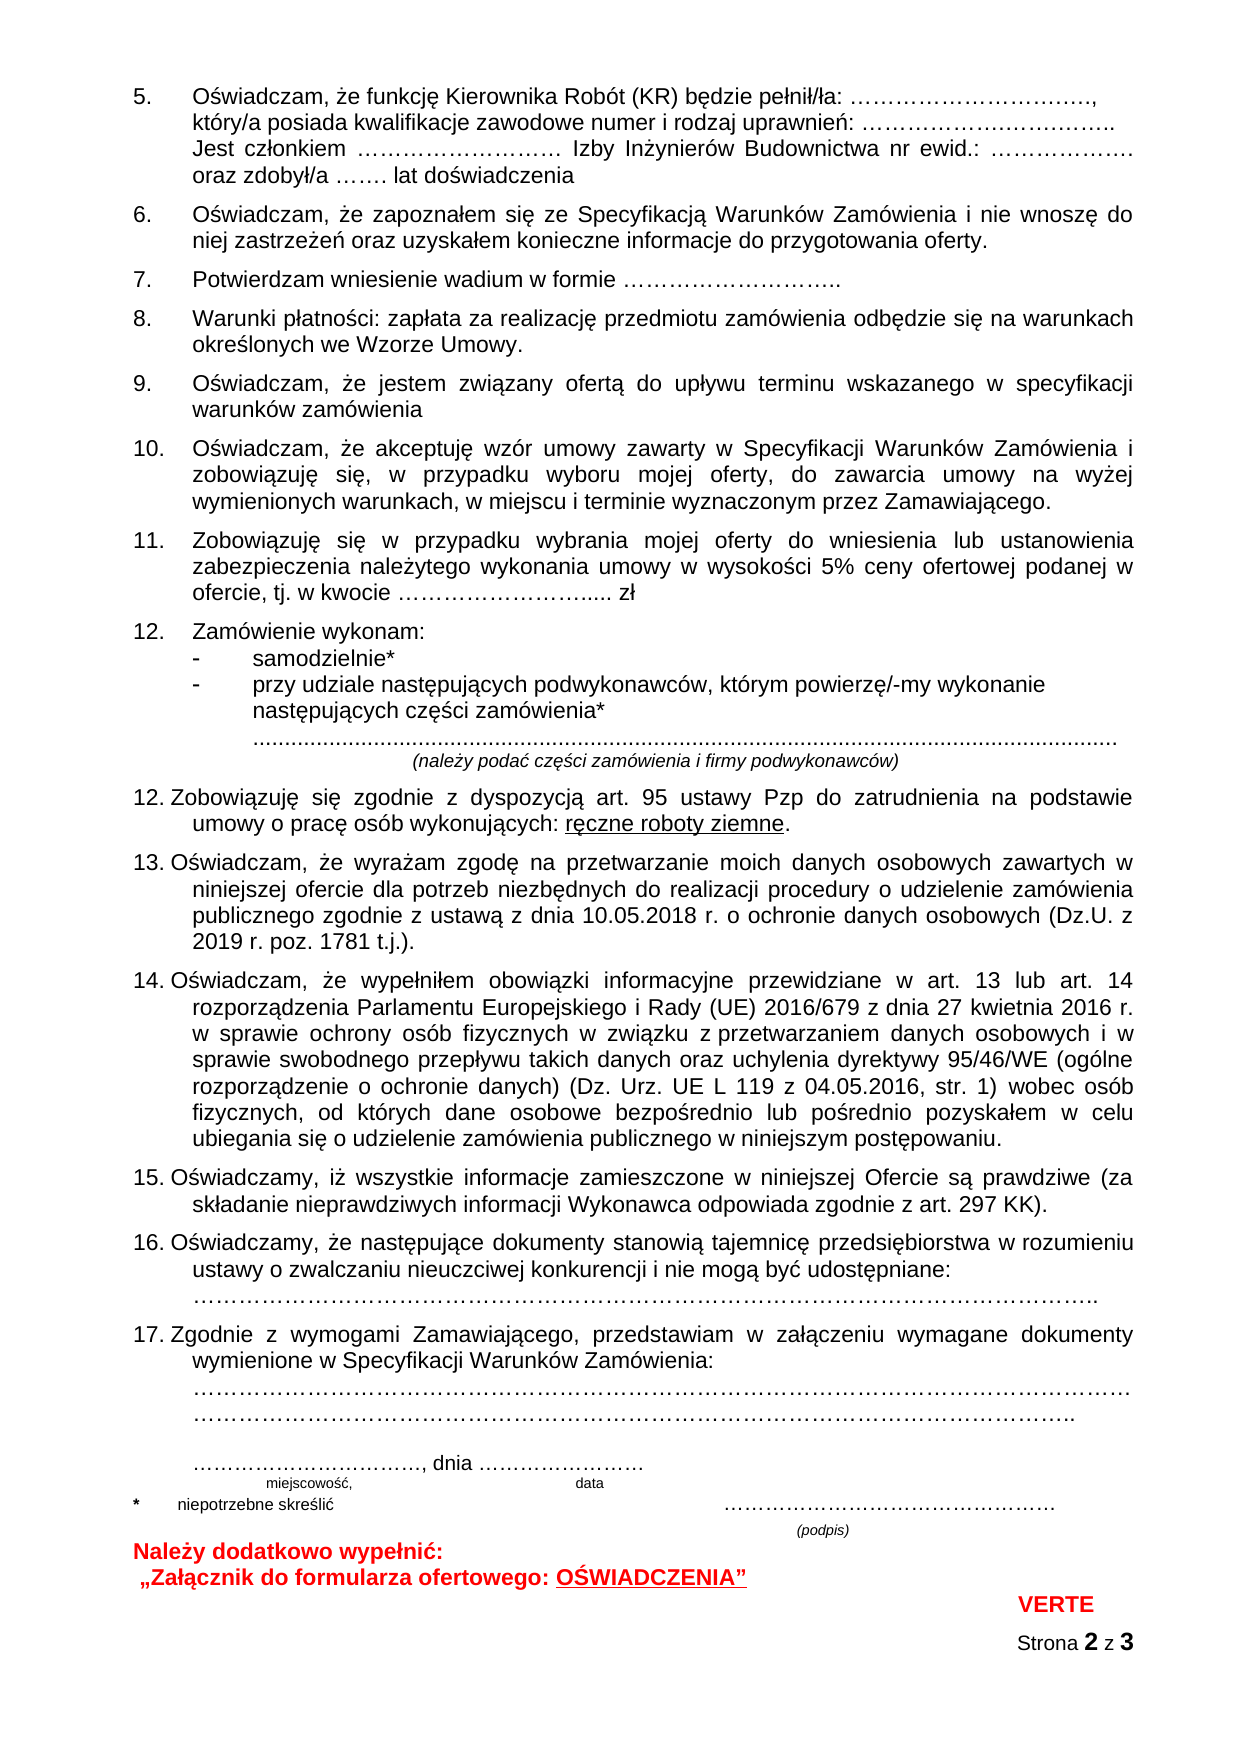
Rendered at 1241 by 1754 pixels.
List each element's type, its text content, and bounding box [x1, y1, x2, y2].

list Oświadczam, że akceptuję wzór umowy zawarty w Specyfikacji Warunków Zamówienia i zobowiązuję się, w przypadku wyboru mojej oferty, do zawarcia umowy na wyżej wymienionych warunkach, w miejscu i terminie wyznaczonym przez Zamawiającego. [133, 435, 1134, 514]
list Zobowiązuję się zgodnie z dyspozycją art. 95 ustawy Pzp do zatrudnienia na podstawie umowy o pracę osób wykonujących: ręczne roboty ziemne. [133, 784, 1134, 837]
list Oświadczam, że funkcję Kierownika Robót (KR) będzie pełnił/ła: ……………………….…., [133, 83, 1134, 109]
list Potwierdzam wniesienie wadium w formie ……………………….. [133, 266, 1134, 292]
list ……………………………………………………………………………………………………….. [192, 1282, 1134, 1308]
list ………………………………………………………………………………………………………………………………………………………………………………………………………………….. [192, 1374, 1134, 1426]
list Oświadczam, że wyrażam zgodę na przetwarzanie moich danych osobowych zawartych w niniejszej ofercie dla potrzeb niezbędnych do realizacji procedury o udzielenie zamówienia publicznego zgodnie z ustawą z dnia 10.05.2018 r. o ochronie danych osobowych (Dz.U. z 2019 r. poz. 1781 t.j.). [133, 849, 1134, 955]
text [192, 109, 1134, 135]
list Oświadczam, że jestem związany ofertą do upływu terminu wskazanego w specyfikacji warunków zamówienia [133, 370, 1134, 423]
list Oświadczamy, że następujące dokumenty stanowią tajemnicę przedsiębiorstwa w rozumieniu ustawy o zwalczaniu nieuczciwej konkurencji i nie mogą być udostępniane: [133, 1229, 1134, 1282]
text VERTE [133, 1591, 1134, 1617]
list Oświadczamy, iż wszystkie informacje zamieszczone w niniejszej Ofercie są prawdziwe (za składanie nieprawdziwych informacji Wykonawca odpowiada zgodnie z art. 297 KK). [133, 1164, 1134, 1217]
list przy udziale następujących podwykonawców, którym powierzę/-my wykonanie następujących części zamówienia* [192, 671, 1134, 724]
text * niepotrzebne skreślić ………………………………………… [133, 1491, 1075, 1515]
text ……………………………, dnia …………………… [192, 1450, 1134, 1474]
text ........................................................................................................................................ [252, 724, 1134, 750]
text „Załącznik do formularza ofertowego: OŚWIADCZENIA” [133, 1564, 1134, 1591]
list Zgodnie z wymogami Zamawiającego, przedstawiam w załączeniu wymagane dokumenty wymienione w Specyfikacji Warunków Zamówienia: [133, 1321, 1134, 1374]
text (podpis) [723, 1521, 1134, 1538]
list Oświadczam, że wypełniłem obowiązki informacyjne przewidziane w art. 13 lub art. 14 rozporządzenia Parlamentu Europejskiego i Rady (UE) 2016/679 z dnia 27 kwietnia 2016 r. w sprawie ochrony osób fizycznych w związku z przetwarzaniem danych osobowych i w sprawie swobodnego przepływu takich danych oraz uchylenia dyrektywy 95/46/WE (ogólne rozporządzenie o ochronie danych) (Dz. Urz. UE L 119 z 04.05.2016, str. 1) wobec osób fizycznych, od których dane osobowe bezpośrednio lub pośrednio pozyskałem w celu ubiegania się o udzielenie zamówienia publicznego w niniejszym postępowaniu. [133, 967, 1134, 1152]
list Zamówienie wykonam: [133, 618, 1134, 644]
list Zobowiązuję się w przypadku wybrania mojej oferty do wniesienia lub ustanowienia zabezpieczenia należytego wykonania umowy w wysokości 5% ceny ofertowej podanej w ofercie, tj. w kwocie ……………………..... zł [133, 527, 1134, 606]
list Oświadczam, że zapoznałem się ze Specyfikacją Warunków Zamówienia i nie wnoszę do niej zastrzeżeń oraz uzyskałem konieczne informacje do przygotowania oferty. [133, 201, 1134, 253]
list Jest członkiem ……………………… Izby Inżynierów Budownictwa nr ewid.: ………………. oraz zdobył/a ……. lat doświadczenia [192, 135, 1134, 188]
text Należy dodatkowo wypełnić: [133, 1538, 1134, 1564]
list Warunki płatności: zapłata za realizację przedmiotu zamówienia odbędzie się na warunkach określonych we Wzorze Umowy. [133, 305, 1134, 357]
text (należy podać części zamówienia i firmy podwykonawców) [177, 750, 1134, 772]
text miejscowość, data [192, 1474, 1134, 1491]
list samodzielnie* [192, 644, 1134, 671]
